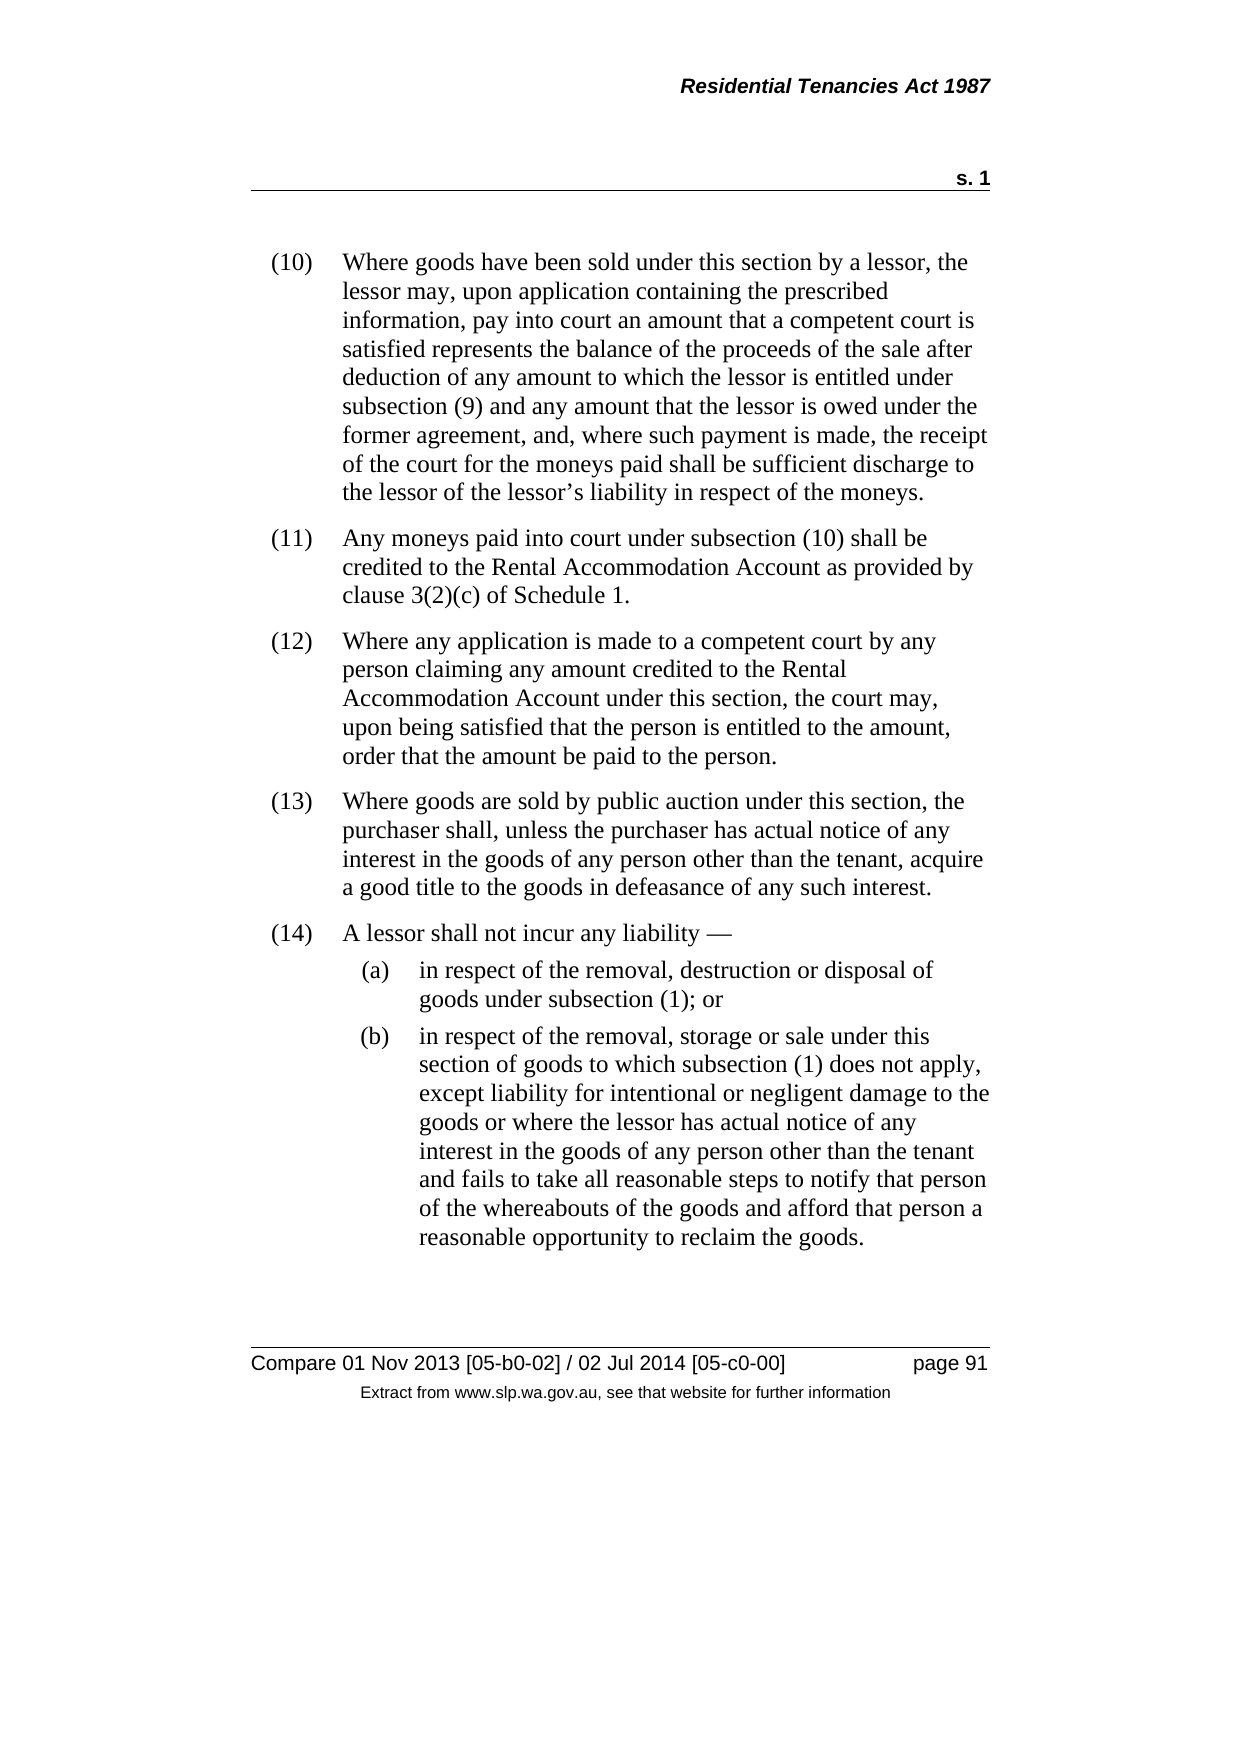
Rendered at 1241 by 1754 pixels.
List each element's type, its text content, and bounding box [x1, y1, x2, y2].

text (14) A lessor shall not incur any liability — [251, 918, 990, 947]
text (13) Where goods are sold by public auction under this section, the purchaser shall, unless the purchaser has actual notice of any interest in the goods of any person other than the tenant, acquire a good title to the goods in defeasance of any such interest. [251, 786, 990, 901]
text (b) in respect of the removal, storage or sale under this section of goods to which subsection (1) does not apply, except liability for intentional or negligent damage to the goods or where the lessor has actual notice of any interest in the goods of any person other than the tenant and fails to take all reasonable steps to notify that person of the whereabouts of the goods and afford that person a reasonable opportunity to reclaim the goods. [251, 1021, 990, 1251]
text (a) in respect of the removal, destruction or disposal of goods under subsection (1); or [251, 955, 990, 1012]
text (10) Where goods have been sold under this section by a lessor, the lessor may, upon application containing the prescribed information, pay into court an amount that a competent court is satisfied represents the balance of the proceeds of the sale after deduction of any amount to which the lessor is entitled under subsection (9) and any amount that the lessor is owed under the former agreement, and, where such payment is made, the receipt of the court for the moneys paid shall be sufficient discharge to the lessor of the lessor’s liability in respect of the moneys. [251, 247, 990, 506]
text (11) Any moneys paid into court under subsection (10) shall be credited to the Rental Accommodation Account as provided by clause 3(2)(c) of Schedule 1. [251, 523, 990, 609]
text (12) Where any application is made to a competent court by any person claiming any amount credited to the Rental Accommodation Account under this section, the court may, upon being satisfied that the person is entitled to the amount, order that the amount be paid to the person. [251, 626, 990, 769]
